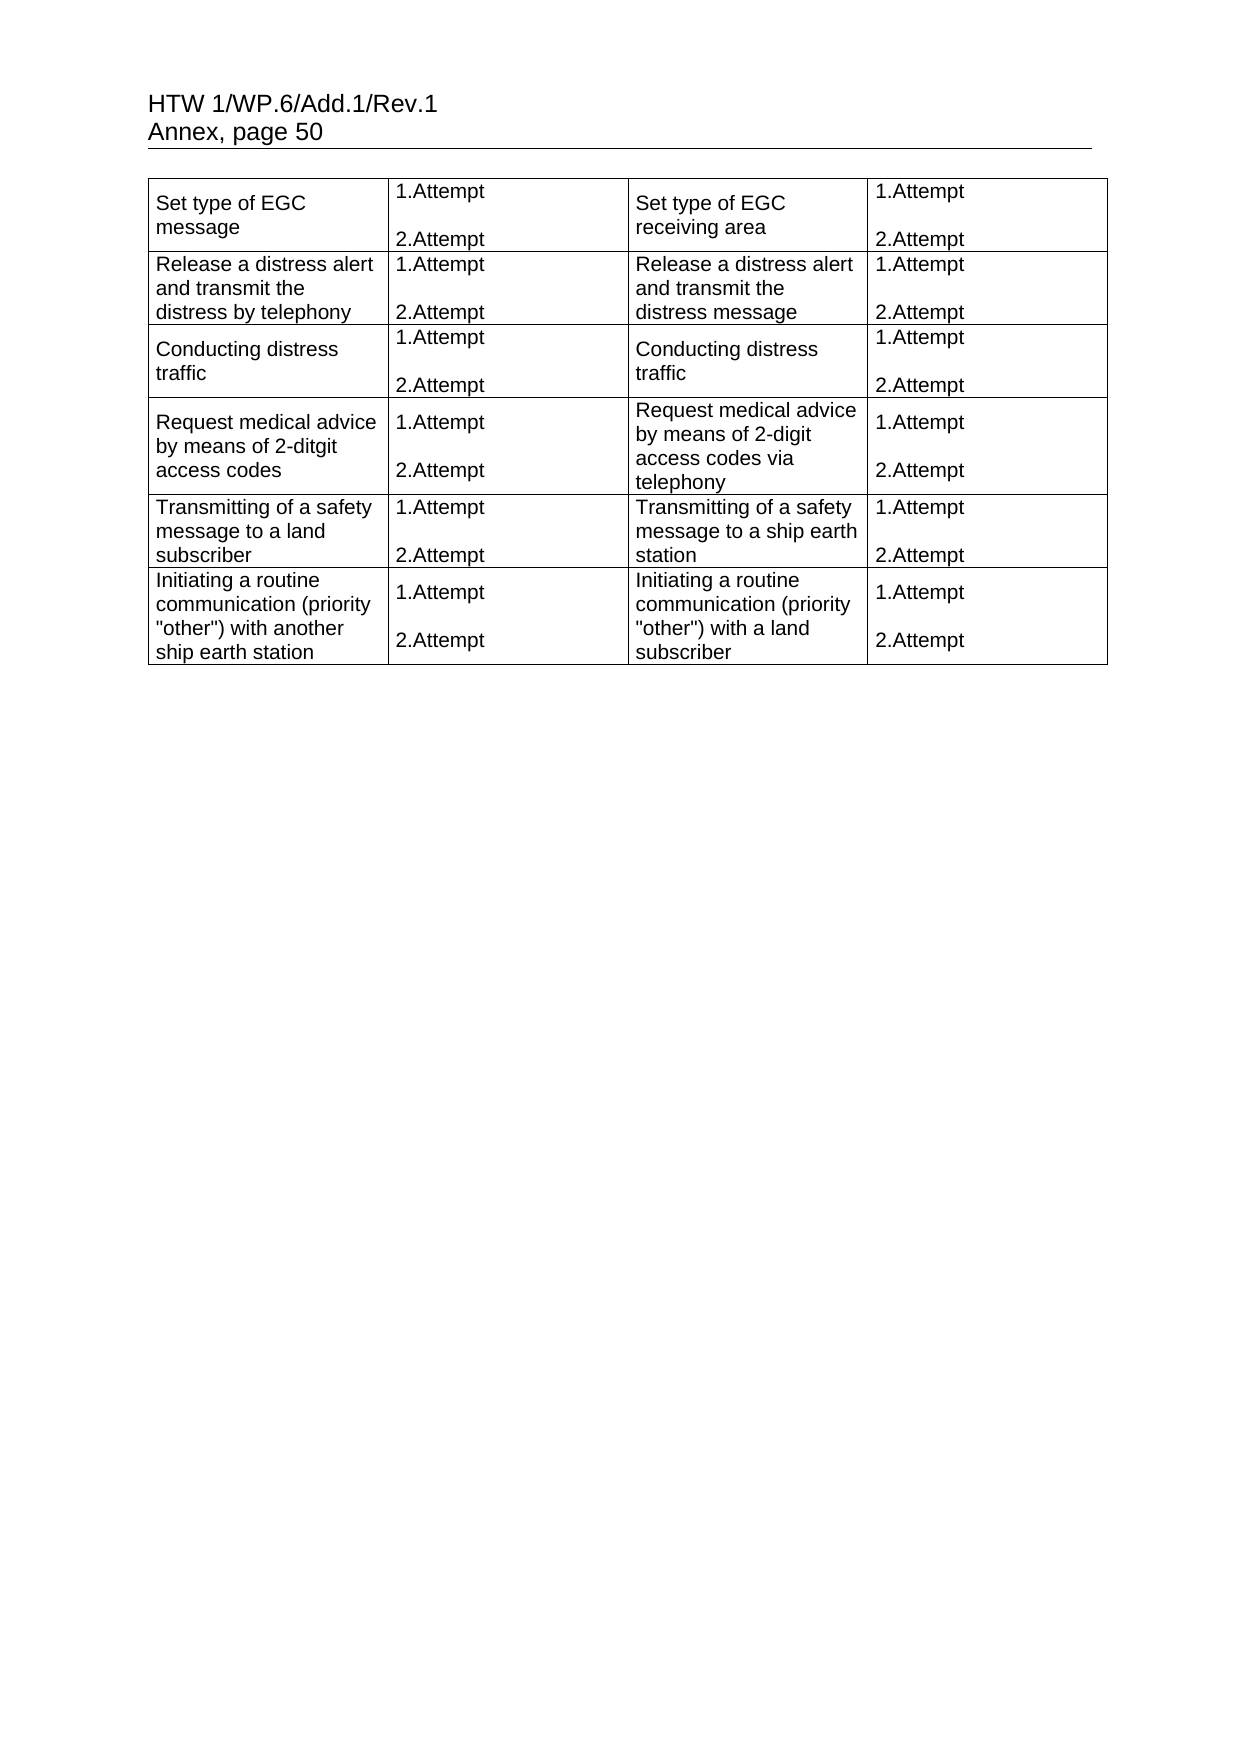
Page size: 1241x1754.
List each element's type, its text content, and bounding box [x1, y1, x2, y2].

table_cell Request medical advice by means of 2-digit access codes via telephony [629, 398, 867, 494]
table_cell 1.Attempt 2.Attempt [389, 325, 628, 397]
table_cell Request medical advice by means of 2-ditgit access codes [149, 398, 388, 494]
table_cell 1.Attempt 2.Attempt [868, 398, 1107, 494]
table_cell 1.Attempt 2.Attempt [868, 325, 1107, 397]
table_cell Initiating a routine communication (priority "other") with another ship earth station [149, 568, 388, 663]
table_cell Release a distress alert and transmit the distress by telephony [149, 252, 388, 324]
table_cell Conducting distress traffic [149, 325, 388, 397]
table_cell 1.Attempt 2.Attempt [389, 398, 628, 494]
table_cell Set type of EGC receiving area [629, 179, 867, 251]
table_cell Conducting distress traffic [629, 325, 867, 397]
table_cell 1.Attempt 2.Attempt [389, 179, 628, 251]
table_cell Release a distress alert and transmit the distress message [629, 252, 867, 324]
table_cell 1.Attempt 2.Attempt [389, 568, 628, 663]
table_cell Initiating a routine communication (priority "other") with a land subscriber [629, 568, 867, 663]
table_cell 1.Attempt 2.Attempt [868, 568, 1107, 663]
table_cell Set type of EGC message [149, 179, 388, 251]
table_cell Transmitting of a safety message to a ship earth station [629, 495, 867, 567]
table_cell 1.Attempt 2.Attempt [868, 179, 1107, 251]
table_cell 1.Attempt 2.Attempt [868, 495, 1107, 567]
table_cell Transmitting of a safety message to a land subscriber [149, 495, 388, 567]
table_cell 1.Attempt 2.Attempt [389, 252, 628, 324]
table_cell 1.Attempt 2.Attempt [868, 252, 1107, 324]
table_cell 1.Attempt 2.Attempt [389, 495, 628, 567]
